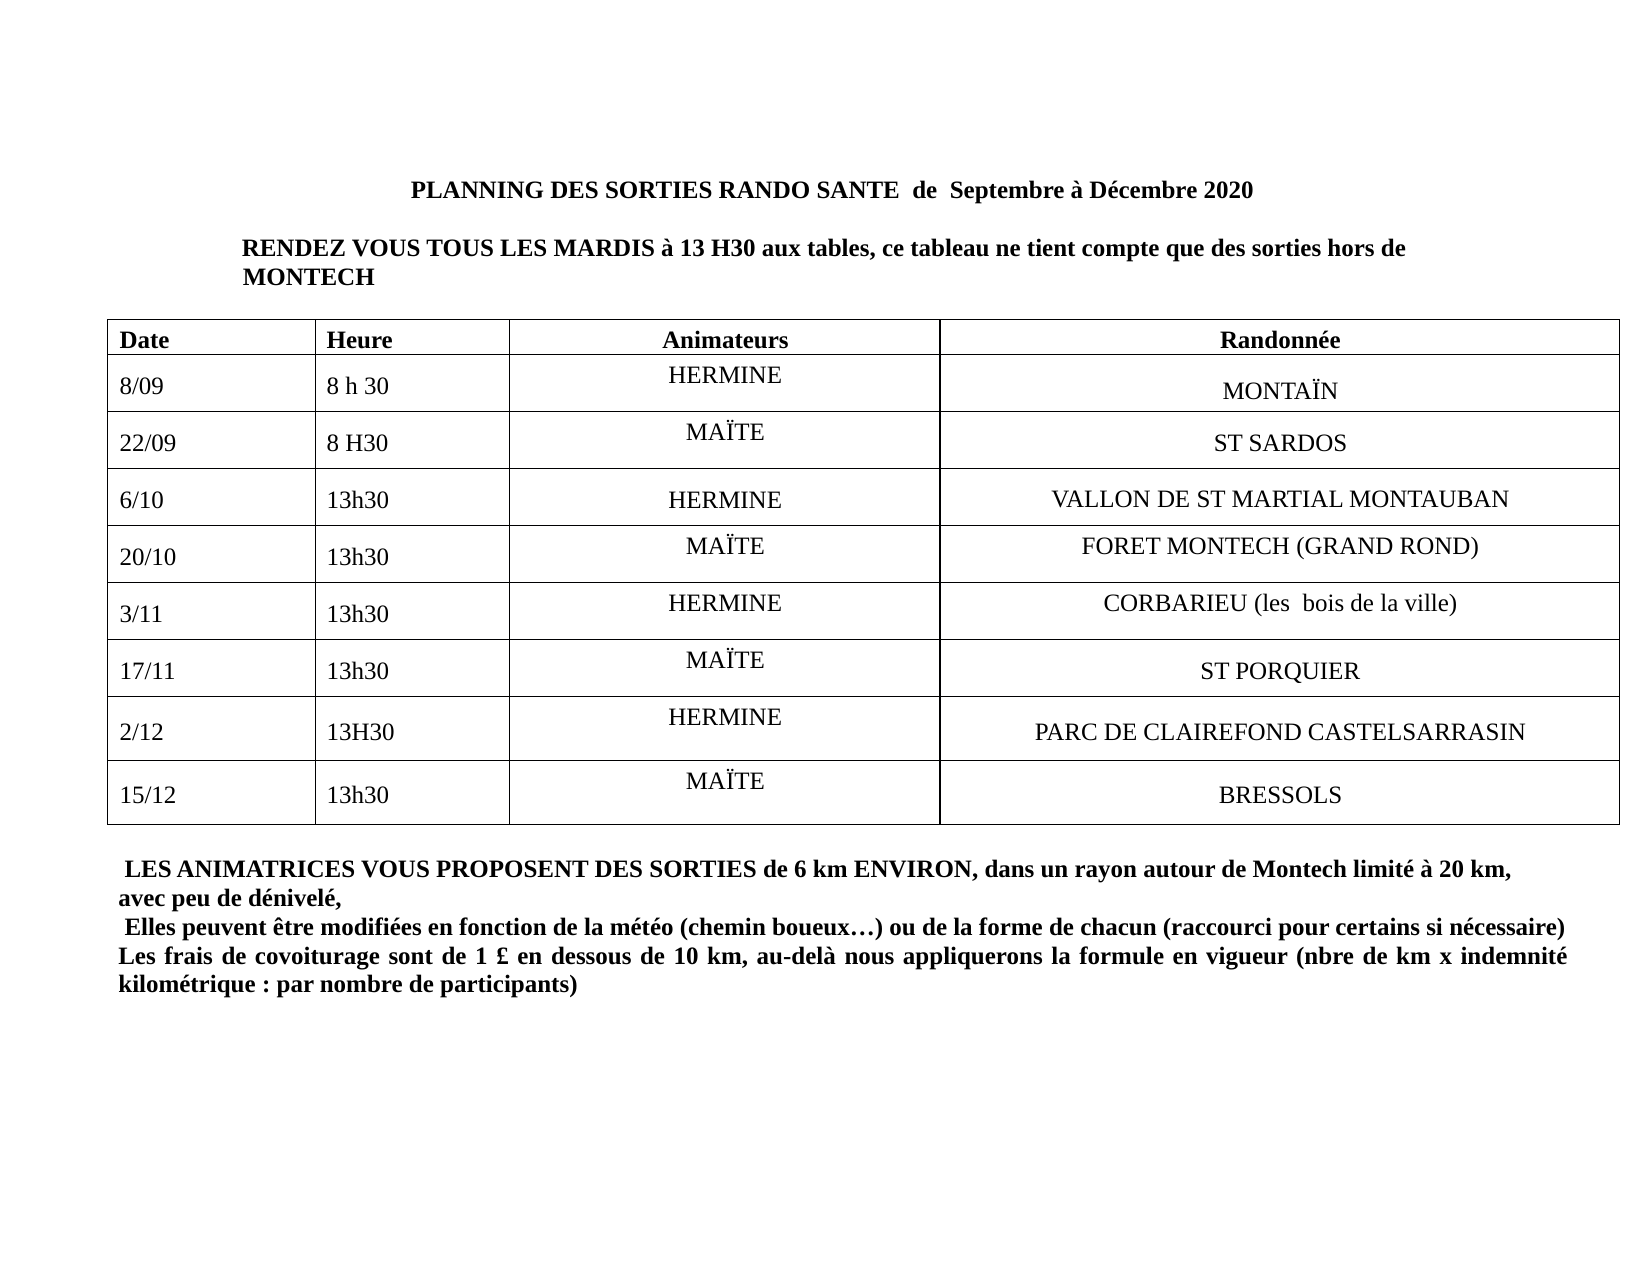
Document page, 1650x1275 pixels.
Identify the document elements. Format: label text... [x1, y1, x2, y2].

text LES ANIMATRICES VOUS PROPOSENT DES SORTIES de 6 km ENVIRON, dans un rayon autour de Montech limité à 20 km, avec peu de dénivelé, [118, 854, 1553, 911]
table_header Heure [316, 320, 509, 354]
table_cell 13h30 [316, 526, 509, 582]
table_cell 13h30 [316, 640, 509, 696]
table_cell BRESSOLS [941, 761, 1619, 824]
table_cell 17/11 [108, 640, 315, 696]
table_header Animateurs [510, 320, 939, 354]
table_cell 3/11 [108, 583, 315, 639]
text RENDEZ VOUS TOUS LES MARDIS à 13 H30 aux tables, ce tableau ne tient compte que des sorties hors de MONTECH [242, 233, 1423, 291]
table_cell 20/10 [108, 526, 315, 582]
table_cell FORET MONTECH (GRAND ROND) [941, 526, 1619, 582]
table_header Randonnée [941, 320, 1619, 354]
table_cell 8 h 30 [316, 355, 509, 411]
table_cell 8/09 [108, 355, 315, 411]
table_cell VALLON DE ST MARTIAL MONTAUBAN [941, 469, 1619, 525]
table_cell 2/12 [108, 697, 315, 760]
table_cell HERMINE [510, 583, 939, 639]
table_cell 8 H30 [316, 412, 509, 468]
table_cell 13h30 [316, 583, 509, 639]
text Elles peuvent être modifiées en fonction de la météo (chemin boueux…) ou de la forme de chacun (raccourci pour certains si nécessaire) [118, 912, 1576, 940]
table_header Date [108, 320, 315, 354]
table_cell MAÏTE [510, 761, 939, 824]
table_cell MAÏTE [510, 640, 939, 696]
table_cell HERMINE [510, 469, 939, 525]
text PLANNING DES SORTIES RANDO SANTE de Septembre à Décembre 2020 [242, 176, 1423, 204]
table_cell ST SARDOS [941, 412, 1619, 468]
table_cell MAÏTE [510, 412, 939, 468]
table_cell CORBARIEU (les bois de la ville) [941, 583, 1619, 639]
table_cell 22/09 [108, 412, 315, 468]
table_cell PARC DE CLAIREFOND CASTELSARRASIN [941, 697, 1619, 760]
table_cell 13h30 [316, 761, 509, 824]
table_cell 6/10 [108, 469, 315, 525]
table_cell ST PORQUIER [941, 640, 1619, 696]
table_cell 13h30 [316, 469, 509, 525]
table_cell 13H30 [316, 697, 509, 760]
text Les frais de covoiturage sont de 1 £ en dessous de 10 km, au-delà nous appliquerons la formule en vigueur (nbre de km x indemnité kilométrique : par nombre de participants) [118, 941, 1570, 998]
table_cell MAÏTE [510, 526, 939, 582]
table_cell MONTAÏN [941, 355, 1619, 411]
table_cell HERMINE [510, 697, 939, 760]
table_cell 15/12 [108, 761, 315, 824]
table_cell HERMINE [510, 355, 939, 411]
